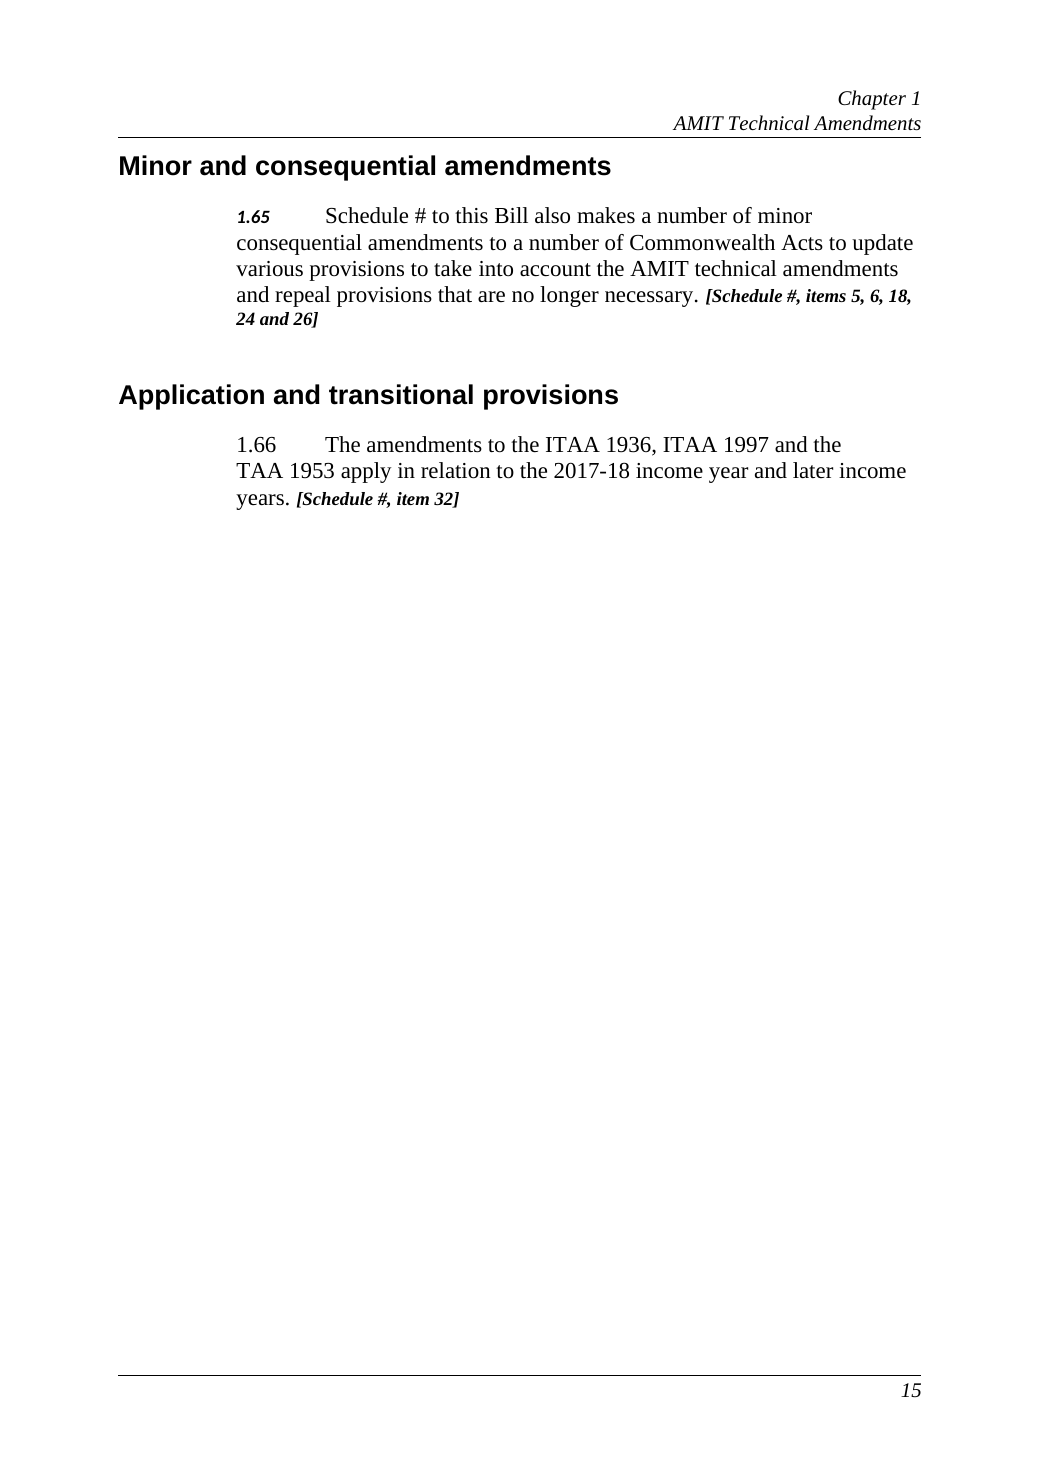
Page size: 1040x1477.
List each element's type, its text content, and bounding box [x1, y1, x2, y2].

list Schedule # to this Bill also makes a number of minor consequential amendments to a number of Commonwealth Acts to update various provisions to take into account the AMIT technical amendments and repeal provisions that are no longer necessary. [Schedule #, items 5, 6, 18, 24 and 26] [236, 202, 921, 329]
subtitle Minor and consequential amendments [118, 150, 921, 181]
text The amendments to the ITAA 1936, ITAA 1997 and the TAA 1953 apply in relation to the 2017-18 income year and later income years. [Schedule #, item 32] [236, 431, 921, 510]
subtitle Application and transitional provisions [118, 379, 921, 410]
